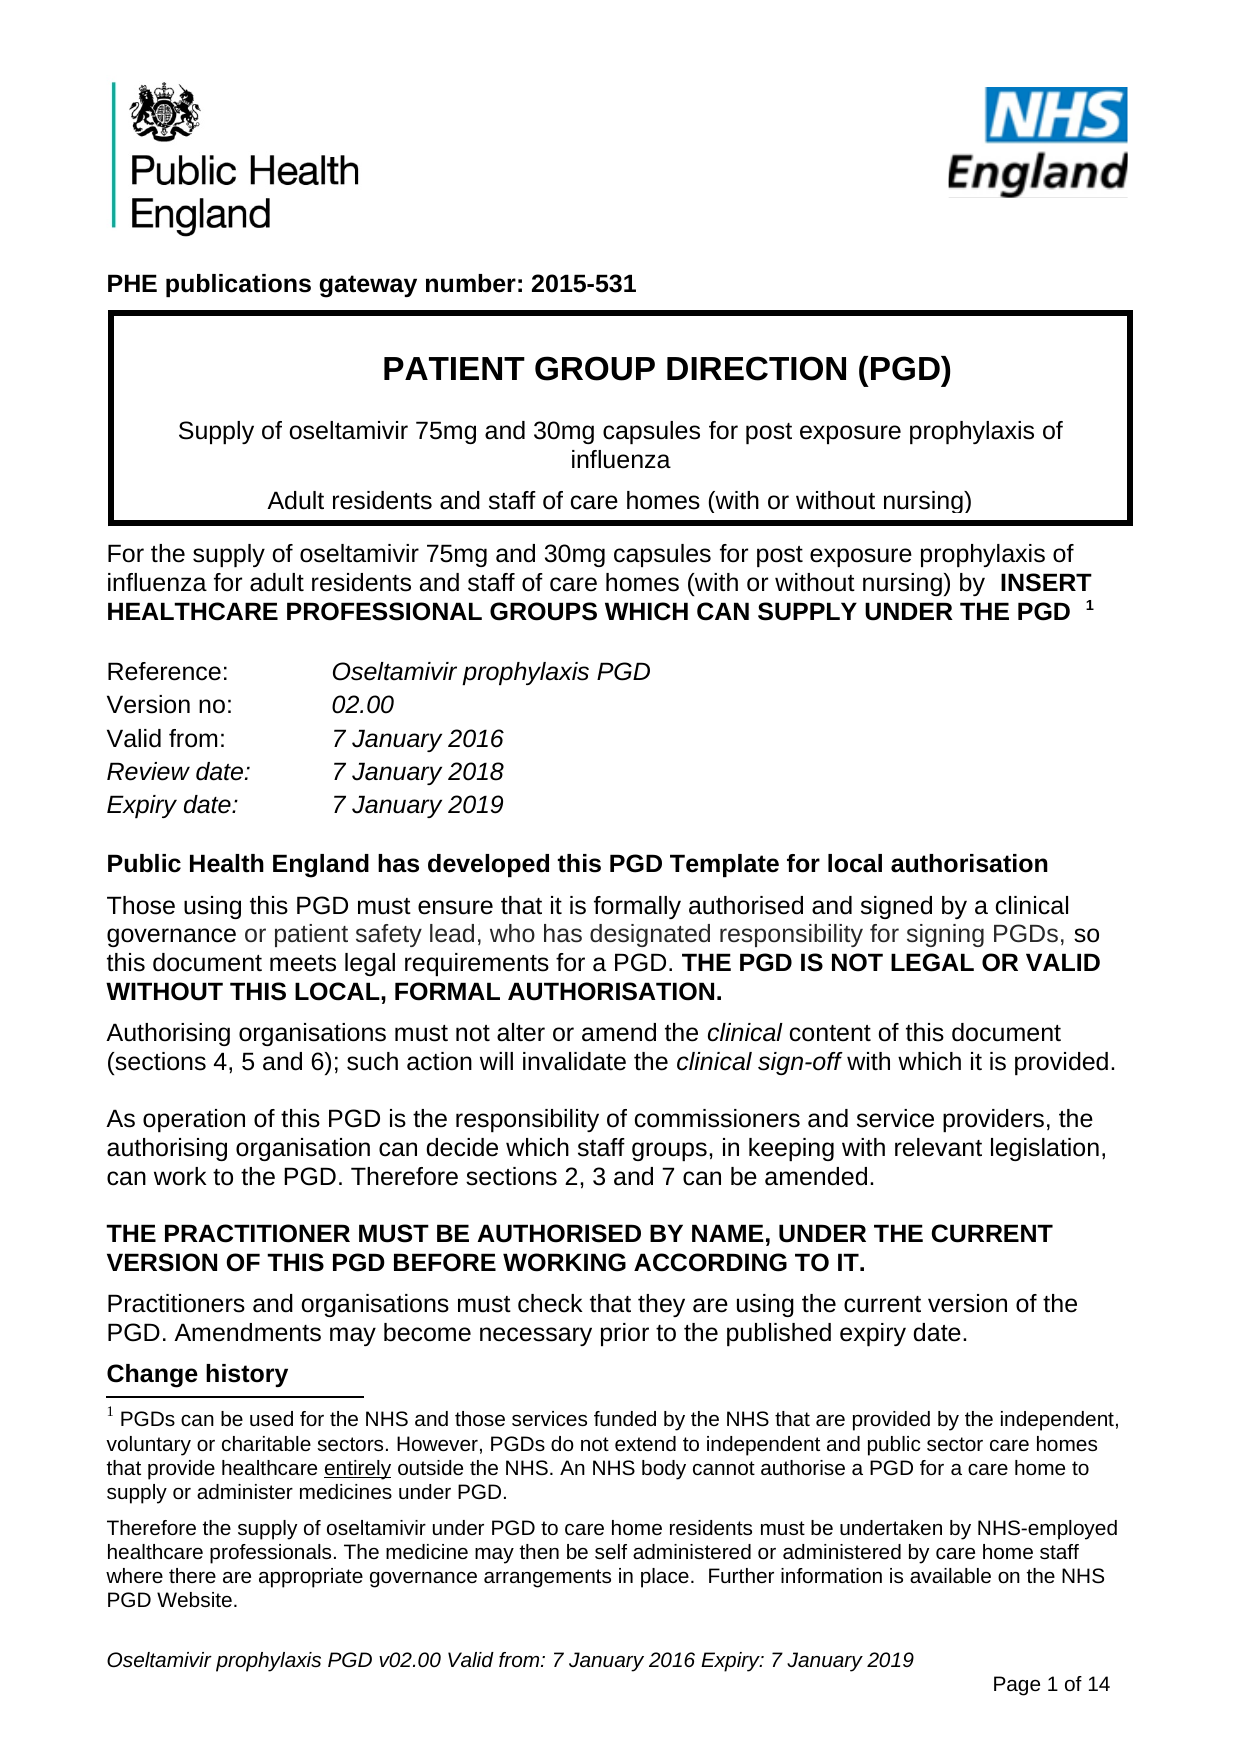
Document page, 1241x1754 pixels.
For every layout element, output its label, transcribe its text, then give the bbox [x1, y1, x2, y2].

text Valid from: 7 January 2016 [106, 721, 1228, 754]
picture [106, 75, 362, 241]
text THE PRACTITIONER MUST BE AUTHORISED BY NAME, UNDER THE CURRENT VERSION OF THIS PGD BEFORE WORKING ACCORDING TO IT. [106, 1219, 1134, 1277]
text Expiry date: 7 January 2019 [106, 787, 1228, 821]
subtitle For the supply of oseltamivir 75mg and 30mg capsules for post exposure prophylaxis of influenza for adult residents and staff of care homes (with or without nursing) by INSERT HEALTHCARE PROFESSIONAL GROUPS WHICH CAN SUPPLY UNDER THE PGD [106, 311, 1134, 625]
text Review date: 7 January 2018 [106, 754, 1228, 787]
text Practitioners and organisations must check that they are using the current version of the PGD. Amendments may become necessary prior to the published expiry date. [106, 1289, 1134, 1347]
text PHE publications gateway number: 2015-531 [106, 269, 1134, 298]
text Those using this PGD must ensure that it is formally authorised and signed by a clinical governance or patient safety lead, who has designated responsibility for signing PGDs, so this document meets legal requirements for a PGD. THE PGD IS NOT LEGAL OR VALID WITHOUT THIS LOCAL, FORMAL AUTHORISATION. [106, 891, 1134, 1006]
text As operation of this PGD is the responsibility of commissioners and service providers, the authorising organisation can decide which staff groups, in keeping with relevant legislation, can work to the PGD. Therefore sections 2, 3 and 7 can be amended. [106, 1104, 1134, 1191]
text Change history [106, 1359, 1134, 1388]
picture [947, 87, 1128, 197]
text Version no: 02.00 [106, 687, 1228, 721]
text Authorising organisations must not alter or amend the clinical content of this document (sections 4, 5 and 6); such action will invalidate the clinical sign-off with which it is provided. [106, 1018, 1134, 1076]
text Reference: Oseltamivir prophylaxis PGD [106, 654, 1228, 687]
text Public Health England has developed this PGD Template for local authorisation [106, 849, 1134, 878]
